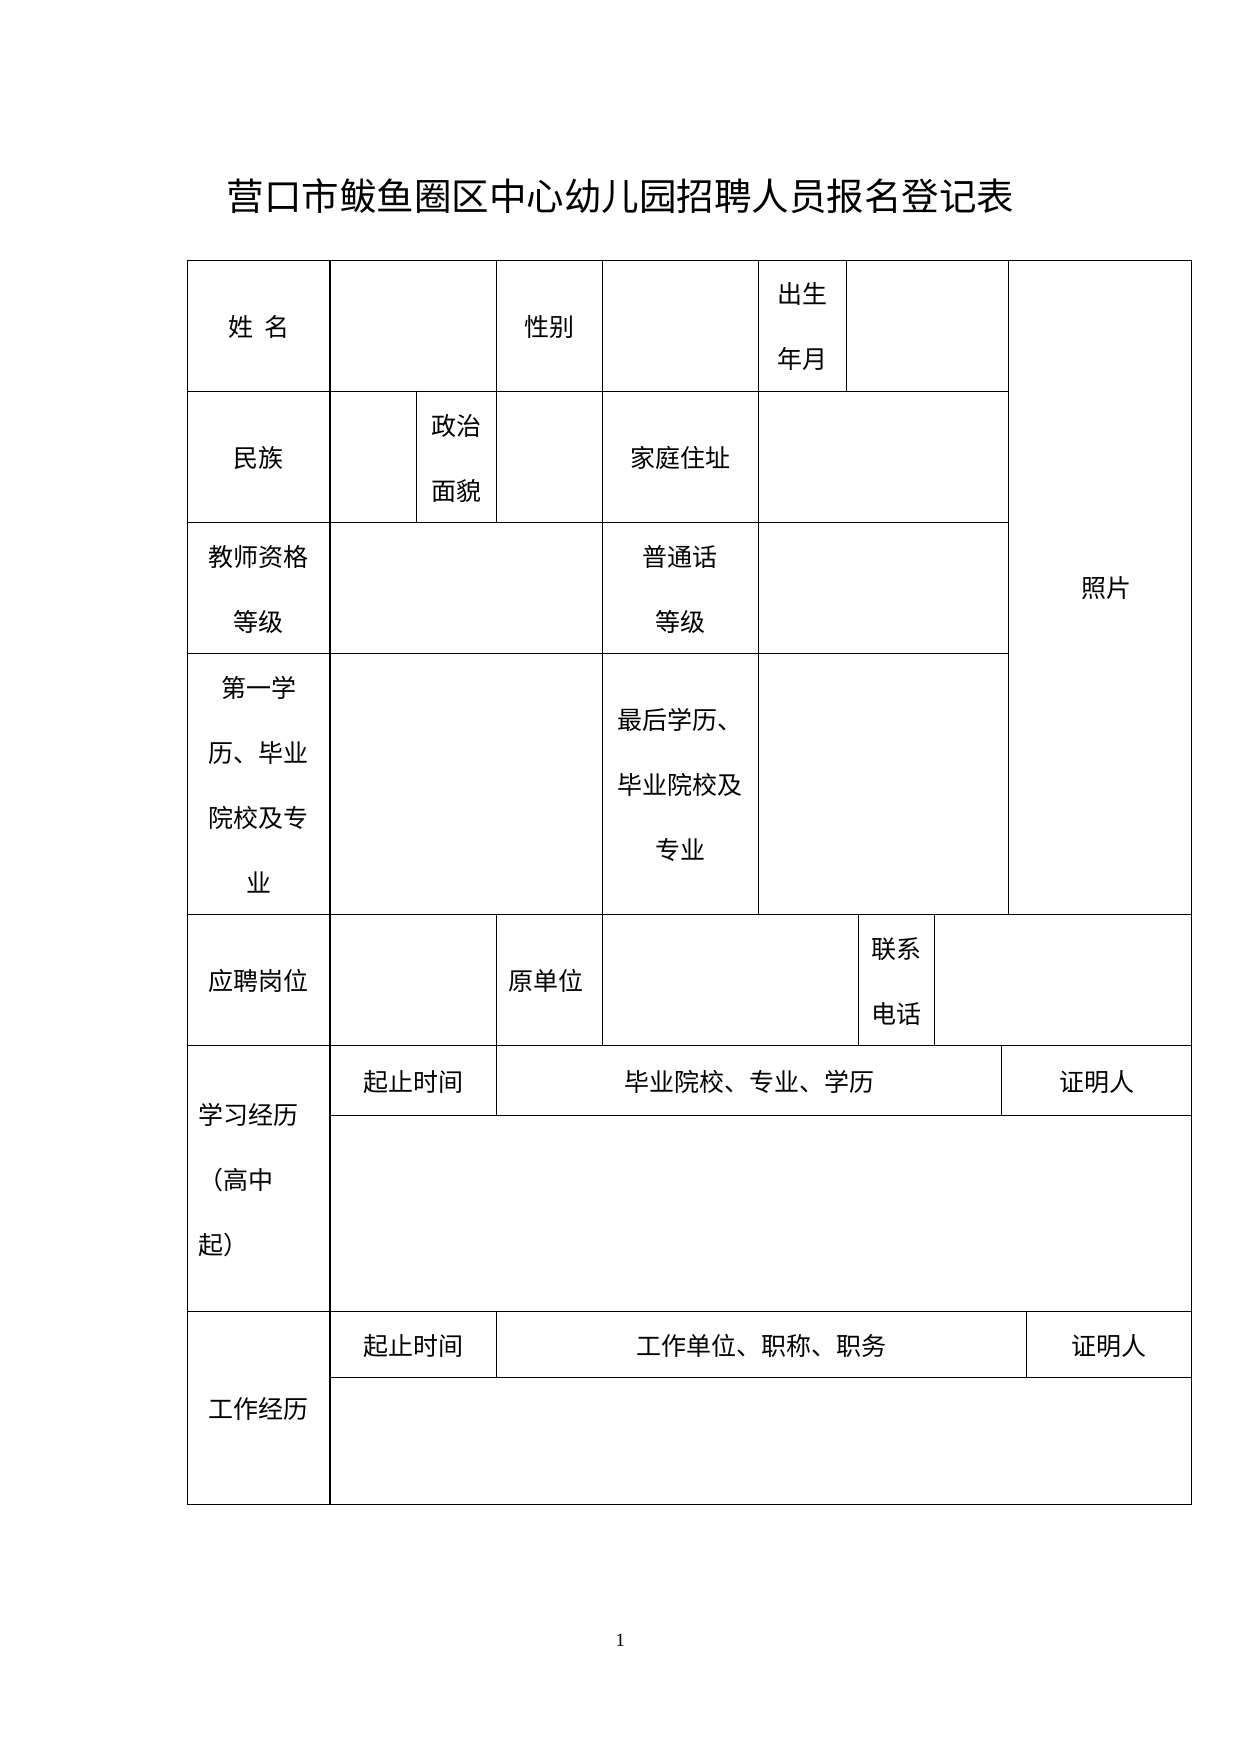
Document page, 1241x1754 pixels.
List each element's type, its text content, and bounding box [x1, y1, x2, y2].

table_cell 起止时间 [331, 1046, 496, 1115]
table_cell [759, 654, 1008, 914]
table_cell [331, 915, 496, 1045]
table_cell [331, 1378, 1191, 1504]
table_cell [935, 915, 1191, 1045]
table_header 性别 [497, 261, 602, 391]
table_cell [603, 915, 858, 1045]
table_cell 证明人 [1002, 1046, 1191, 1115]
table_cell 起止时间 [331, 1312, 496, 1377]
table_header 姓 名 [188, 261, 329, 391]
table_cell 工作单位、职称、职务 [497, 1312, 1026, 1377]
table_header [847, 261, 1008, 391]
table_cell 联系 电话 [859, 915, 934, 1045]
table_header 出生 年月 [759, 261, 846, 391]
table_cell [759, 392, 1008, 522]
table_cell 最后学历、毕业院校及专业 [603, 654, 758, 914]
table_cell 毕业院校、专业、学历 [497, 1046, 1001, 1115]
table_cell [497, 392, 602, 522]
table_cell 政治面貌 [417, 392, 496, 522]
table_cell [331, 392, 416, 522]
table_cell [331, 1116, 1191, 1311]
table_cell 工作经历 [188, 1312, 329, 1504]
table_cell [331, 523, 602, 653]
table_cell [331, 654, 602, 914]
table_cell 教师资格等级 [188, 523, 329, 653]
table_cell 普通话 等级 [603, 523, 758, 653]
text 营口市鲅鱼圈区中心幼儿园招聘人员报名登记表 [187, 162, 1053, 227]
table_cell 第一学历、毕业院校及专业 [188, 654, 329, 914]
table_cell [759, 523, 1008, 653]
table_cell 民族 [188, 392, 329, 522]
table_cell 应聘岗位 [188, 915, 329, 1045]
table_cell 家庭住址 [603, 392, 758, 522]
table_header 照片 [1009, 261, 1191, 914]
table_cell 证明人 [1027, 1312, 1191, 1377]
table_header [603, 261, 758, 391]
table_header [331, 261, 496, 391]
table_cell 学习经历（高中起） [188, 1046, 329, 1311]
table_cell 原单位 [497, 915, 602, 1045]
